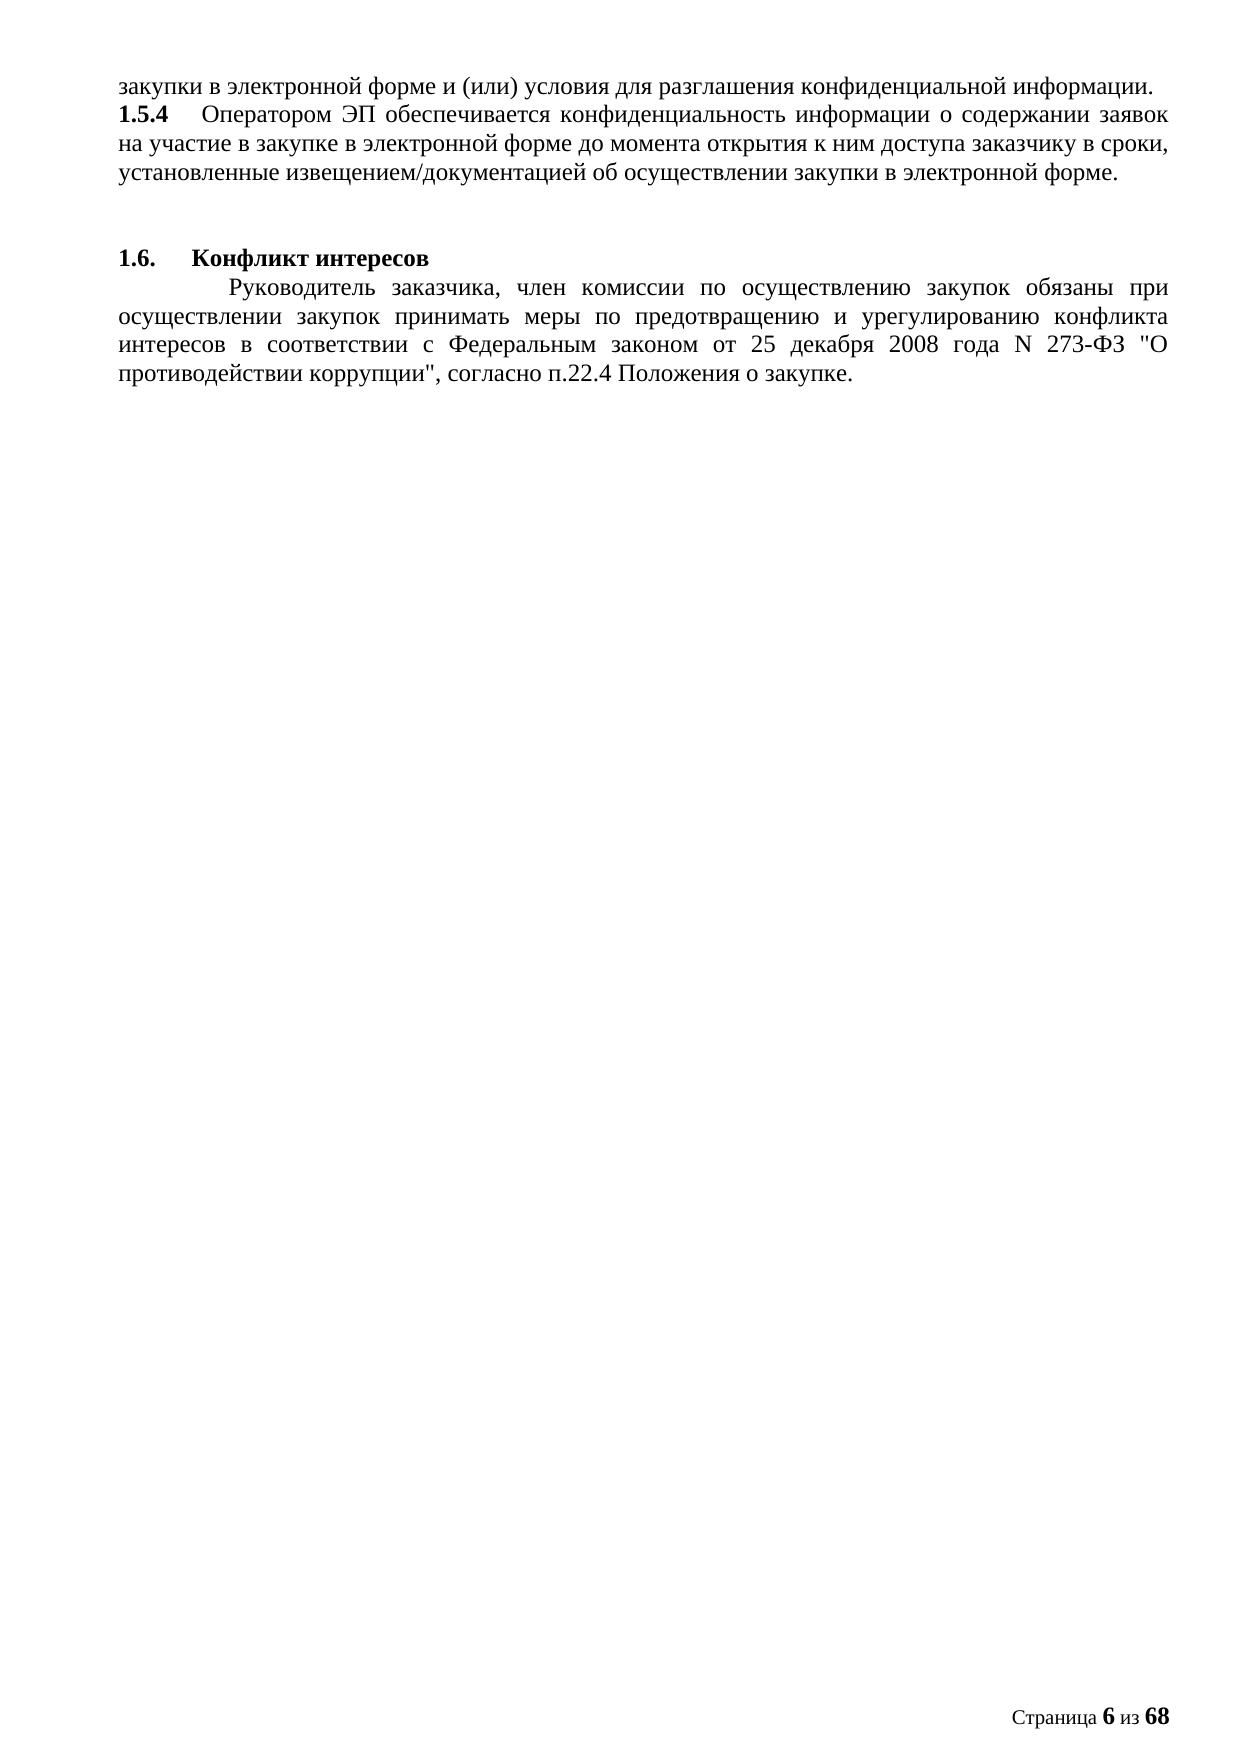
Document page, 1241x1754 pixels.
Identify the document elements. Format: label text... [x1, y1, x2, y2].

text Руководитель заказчика, член комиссии по осуществлению закупок обязаны при осуществлении закупок принимать меры по предотвращению и урегулированию конфликта интересов в соответствии с Федеральным законом от 25 декабря 2008 года N 273-ФЗ "О противодействии коррупции", согласно п.22.4 Положения о закупке. [118, 272, 1169, 387]
list Конфликт интересов [118, 243, 1169, 272]
list Оператором ЭП обеспечивается конфиденциальность информации о содержании заявок на участие в закупке в электронной форме до момента открытия к ним доступа заказчику в сроки, установленные извещением/документацией об осуществлении закупки в электронной форме. [118, 99, 1169, 186]
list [118, 71, 1169, 99]
